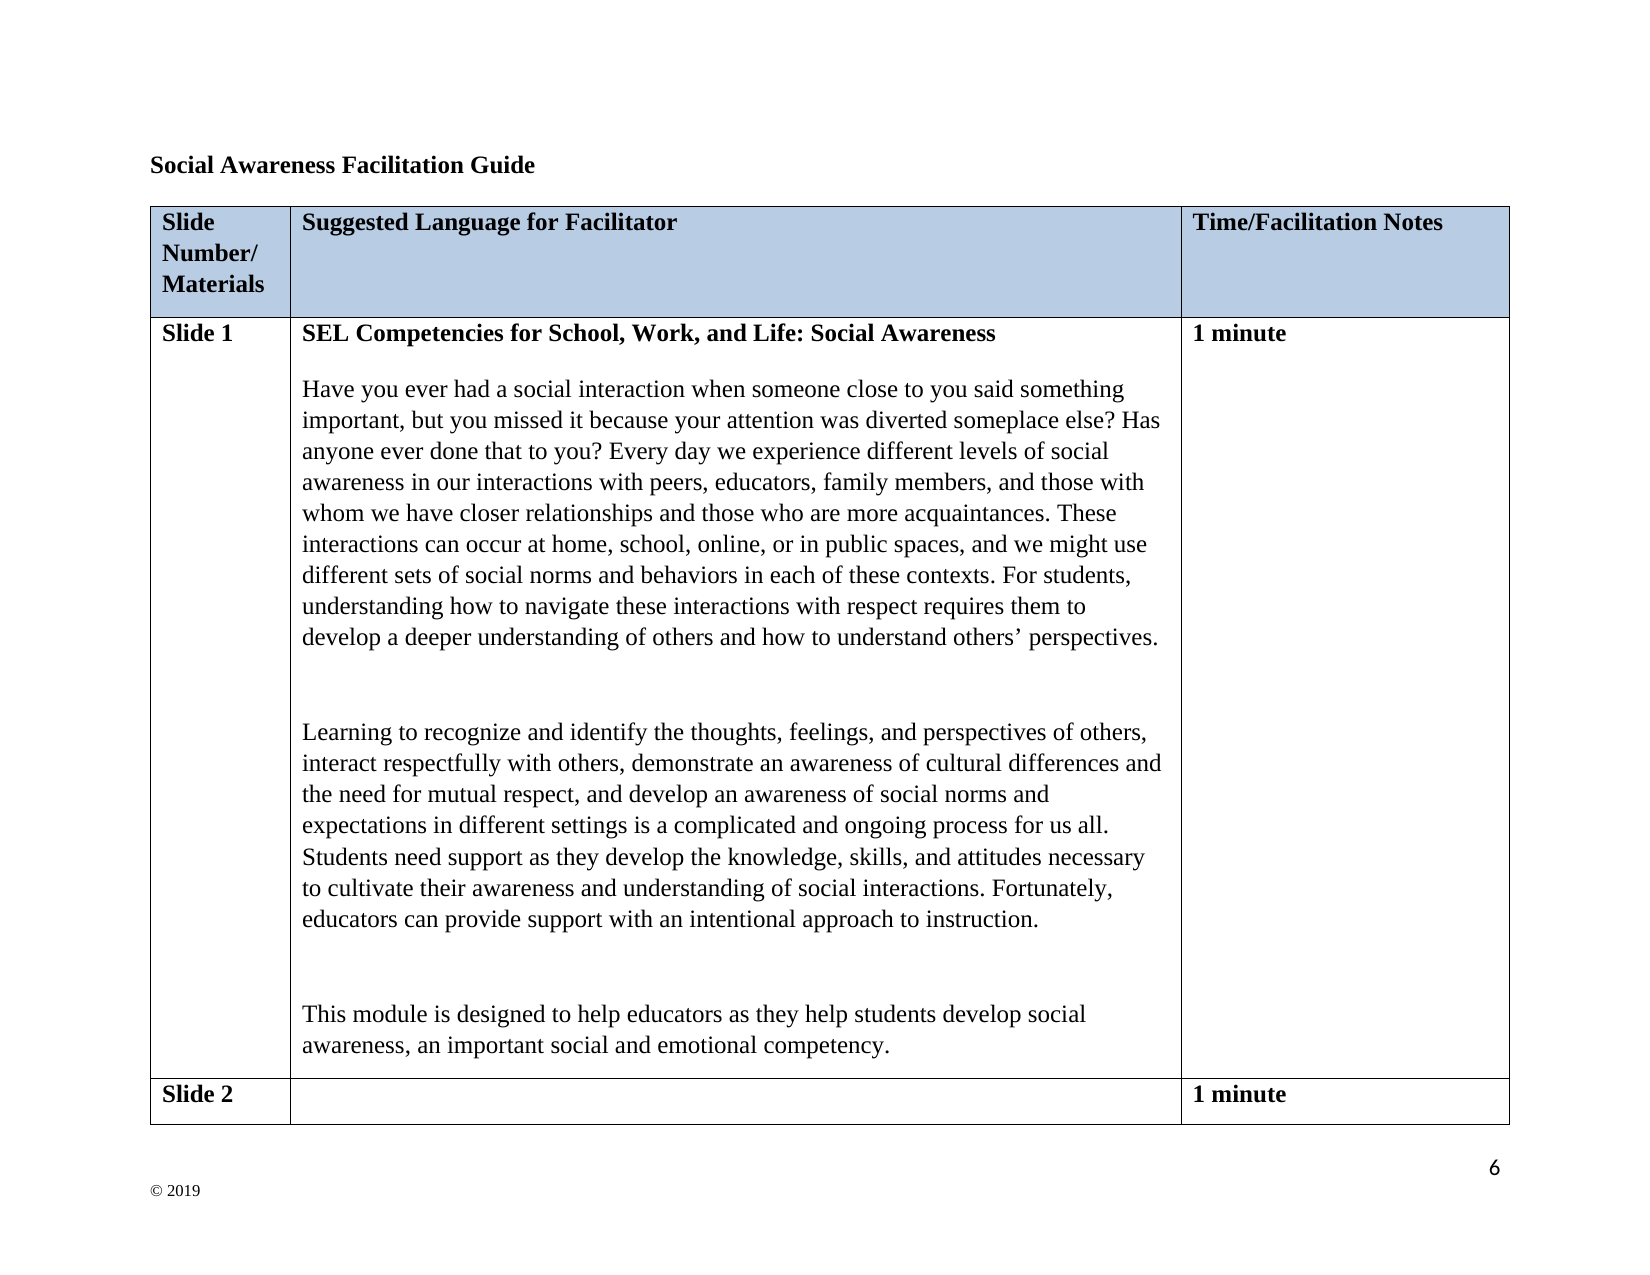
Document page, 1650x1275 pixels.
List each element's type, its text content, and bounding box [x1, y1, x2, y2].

table_cell SEL Competencies for School, Work, and Life: Social Awareness Have you ever had a social interaction when someone close to you said something important, but you missed it because your attention was diverted someplace else? Has anyone ever done that to you? Every day we experience different levels of social awareness in our interactions with peers, educators, family members, and those with whom we have closer relationships and those who are more acquaintances. These interactions can occur at home, school, online, or in public spaces, and we might use different sets of social norms and behaviors in each of these contexts. For students, understanding how to navigate these interactions with respect requires them to develop a deeper understanding of others and how to understand others’ perspectives. Learning to recognize and identify the thoughts, feelings, and perspectives of others, interact respectfully with others, demonstrate an awareness of cultural differences and the need for mutual respect, and develop an awareness of social norms and expectations in different settings is a complicated and ongoing process for us all. Students need support as they develop the knowledge, skills, and attitudes necessary to cultivate their awareness and understanding of social interactions. Fortunately, educators can provide support with an intentional approach to instruction. This module is designed to help educators as they help students develop social awareness, an important social and emotional competency. [291, 318, 1181, 1078]
table_cell Slide 2 [151, 1079, 290, 1124]
table_cell Slide 1 [151, 318, 290, 1078]
table_header Slide Number/ Materials [151, 207, 290, 317]
table_cell 1 minute [1182, 318, 1509, 1078]
table_header Time/Facilitation Notes [1182, 207, 1509, 317]
table_cell 1 minute [1182, 1079, 1509, 1124]
subtitle Social Awareness Facilitation Guide [150, 150, 1500, 179]
table_header Suggested Language for Facilitator [291, 207, 1181, 317]
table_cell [291, 1079, 1181, 1124]
